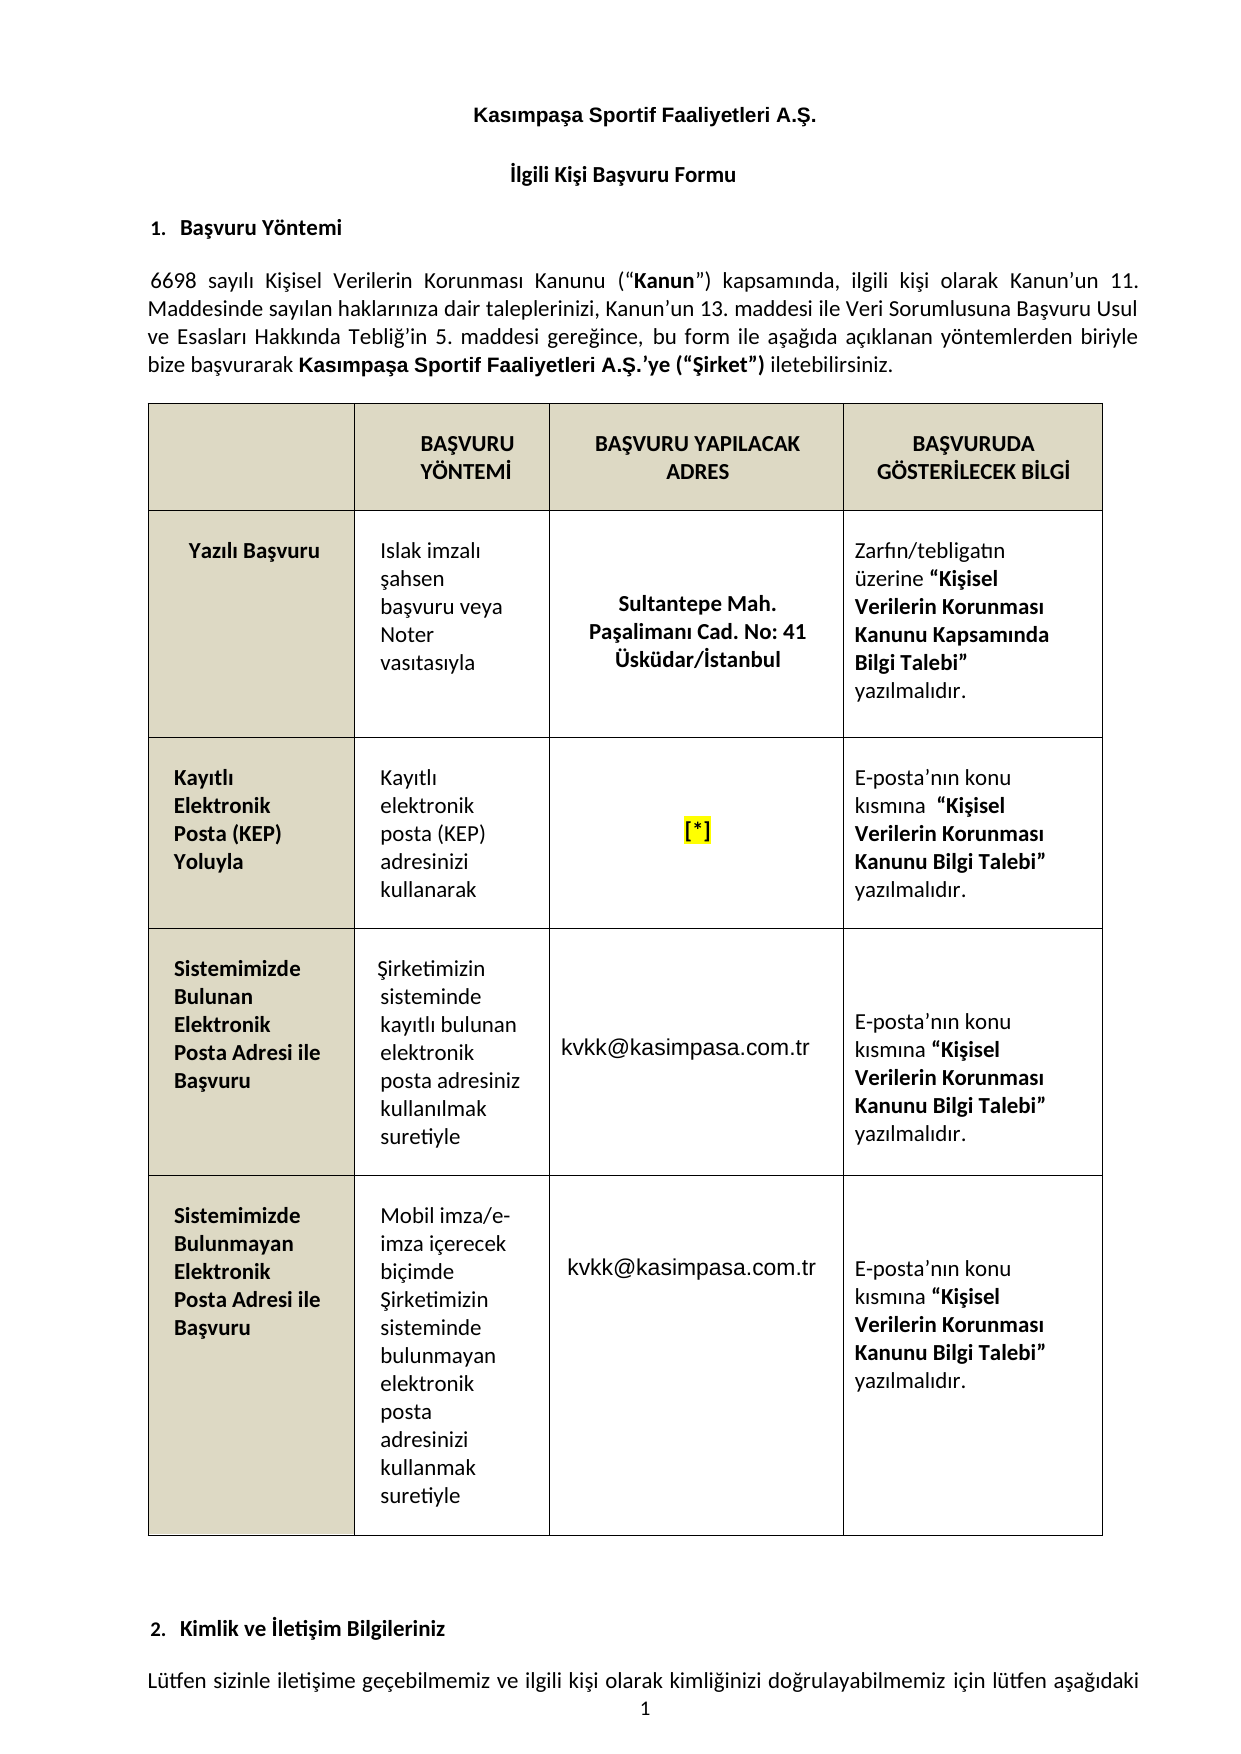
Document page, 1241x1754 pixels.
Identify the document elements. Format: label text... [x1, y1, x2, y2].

table_cell kvkk@kasimpasa.com.tr [550, 929, 843, 1175]
table_header BAŞVURUDA GÖSTERİLECEK BİLGİ [844, 404, 1102, 510]
table_header BAŞVURU YÖNTEMİ [355, 404, 549, 510]
text 6698 sayılı Kişisel Verilerin Korunması Kanunu (“Kanun”) kapsamında, ilgili kişi olarak Kanun’un 11. Maddesinde sayılan haklarınıza dair taleplerinizi, Kanun’un 13. maddesi ile Veri Sorumlusuna Başvuru Usul ve Esasları Hakkında Tebliğ’in 5. maddesi gereğince, bu form ile aşağıda açıklanan yöntemlerden biriyle bize başvurarak Kasımpaşa Sportif Faaliyetleri A.Ş.’ye (“Şirket”) iletebilirsiniz. [147, 266, 1139, 378]
table_cell Şirketimizin sisteminde kayıtlı bulunan elektronik posta adresiniz kullanılmak suretiyle [355, 929, 549, 1175]
table_cell Kayıtlı Elektronik Posta (KEP) Yoluyla [149, 738, 354, 928]
table_cell Yazılı Başvuru [149, 511, 354, 737]
table_cell kvkk@kasimpasa.com.tr [550, 1176, 843, 1534]
text Kasımpaşa Sportif Faaliyetleri A.Ş. [135, 103, 1154, 127]
table_cell E-posta’nın konu kısmına “Kişisel Verilerin Korunması Kanunu Bilgi Talebi” yazılmalıdır. [844, 1176, 1102, 1534]
table_cell E-posta’nın konu kısmına “Kişisel Verilerin Korunması Kanunu Bilgi Talebi” yazılmalıdır. [844, 738, 1102, 928]
table_cell Sistemimizde Bulunan Elektronik Posta Adresi ile Başvuru [149, 929, 354, 1175]
text İlgili Kişi Başvuru Formu [107, 160, 1139, 188]
table_cell Sultantepe Mah. Paşalimanı Cad. No: 41 Üsküdar/İstanbul [550, 511, 843, 737]
table_cell Islak imzalı şahsen başvuru veya Noter vasıtasıyla [355, 511, 549, 737]
table_cell Kayıtlı elektronik posta (KEP) adresinizi kullanarak [355, 738, 549, 928]
table_cell Zarfın/tebligatın üzerine “Kişisel Verilerin Korunması Kanunu Kapsamında Bilgi Talebi” yazılmalıdır. [844, 511, 1102, 737]
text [147, 1667, 1139, 1695]
list Kimlik ve İletişim Bilgileriniz [150, 1614, 1139, 1642]
table_cell E-posta’nın konu kısmına “Kişisel Verilerin Korunması Kanunu Bilgi Talebi” yazılmalıdır. [844, 929, 1102, 1175]
table_cell Sistemimizde Bulunmayan Elektronik Posta Adresi ile Başvuru [149, 1176, 354, 1534]
list Başvuru Yöntemi [150, 213, 1139, 241]
table_cell [*] [550, 738, 843, 928]
table_cell Mobil imza/e-imza içerecek biçimde Şirketimizin sisteminde bulunmayan elektronik posta adresinizi kullanmak suretiyle [355, 1176, 549, 1534]
table_header [149, 404, 354, 510]
table_header BAŞVURU YAPILACAK ADRES [550, 404, 843, 510]
